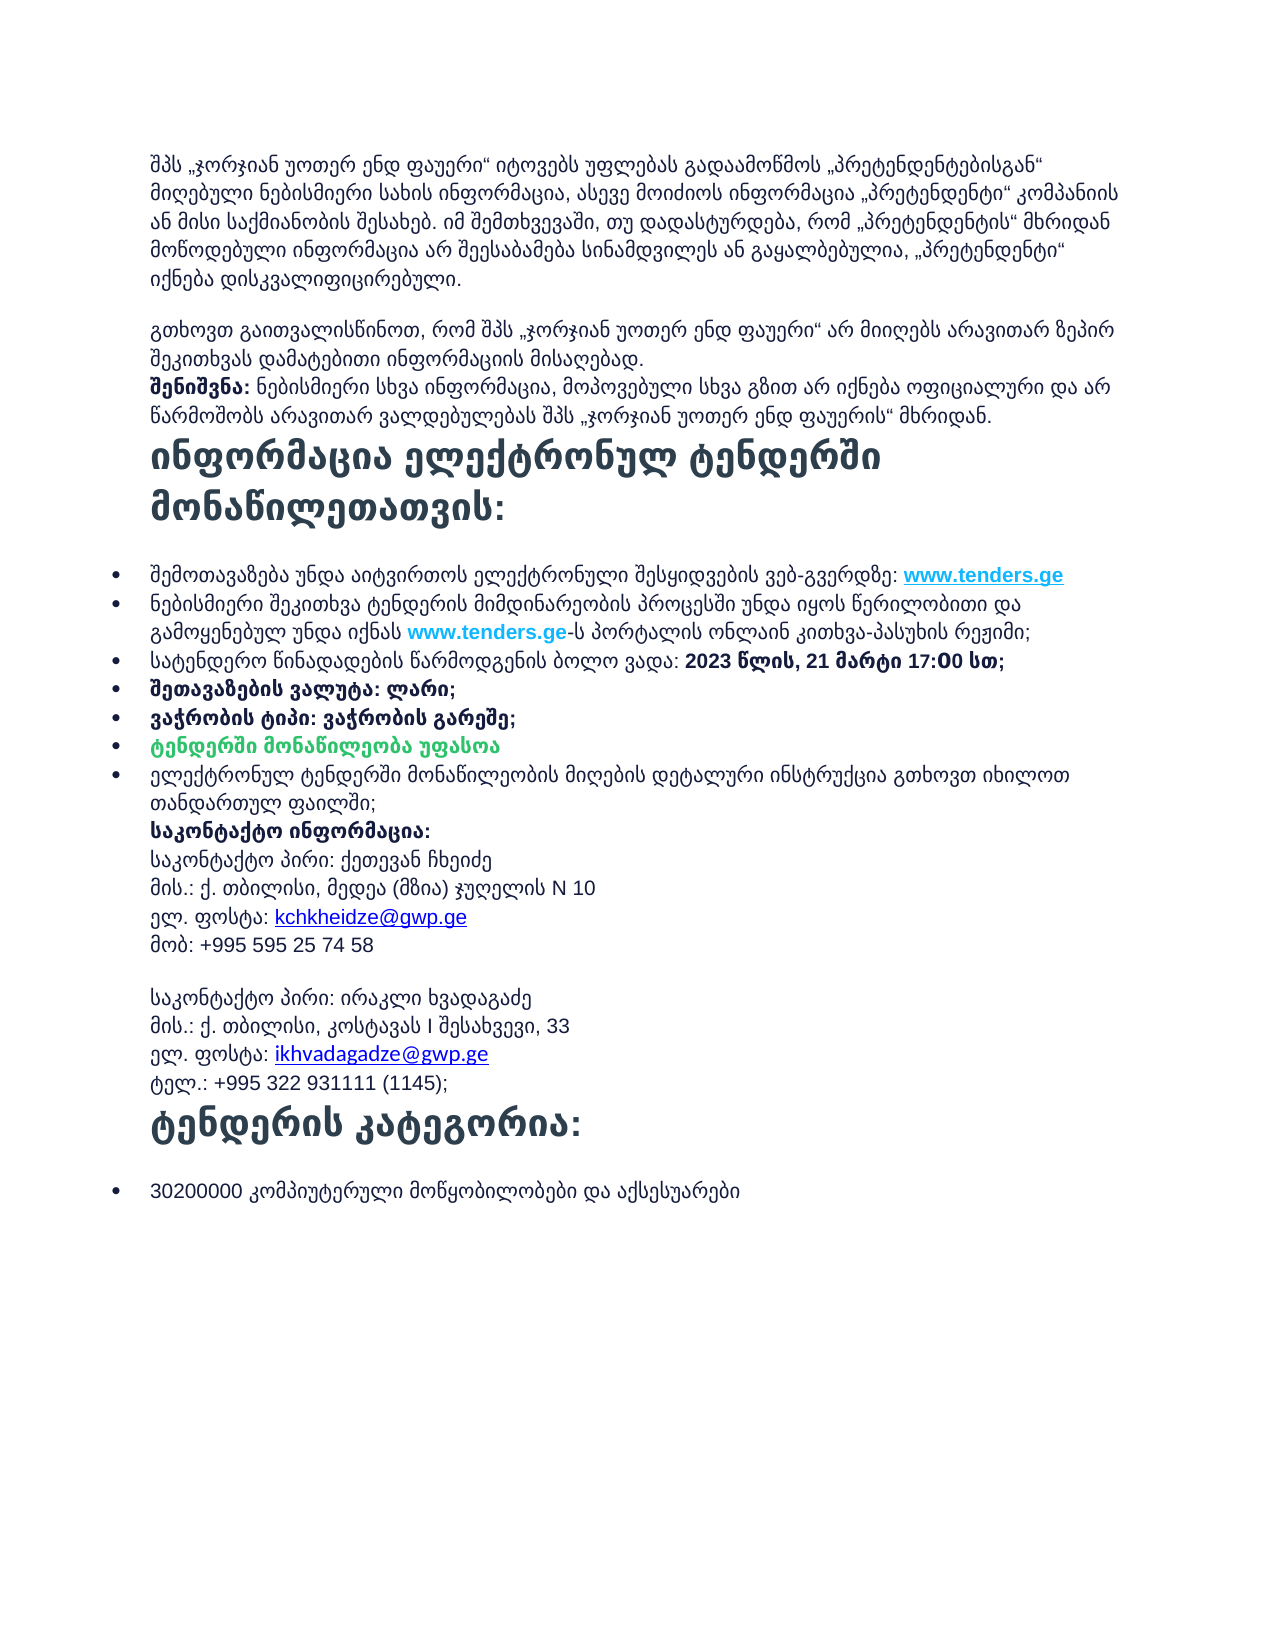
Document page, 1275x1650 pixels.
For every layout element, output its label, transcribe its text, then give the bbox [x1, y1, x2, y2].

text გთხოვთ გაითვალისწინოთ, რომ შპს „ჯორჯიან უოთერ ენდ ფაუერი“ არ მიიღებს არავითარ ზეპირ შეკითხვას დამატებითი ინფორმაციის მისაღებად. [150, 316, 1125, 372]
text შპს „ჯორჯიან უოთერ ენდ ფაუერი“ იტოვებს უფლებას გადაამოწმოს „პრეტენდენტებისგან“ მიღებული ნებისმიერი სახის ინფორმაცია, ასევე მოიძიოს ინფორმაცია „პრეტენდენტი“ კომპანიის ან მისი საქმიანობის შესახებ. იმ შემთხვევაში, თუ დადასტურდება, რომ „პრეტენდენტის“ მხრიდან მოწოდებული ინფორმაცია არ შეესაბამება სინამდვილეს ან გაყალბებულია, „პრეტენდენტი“ იქნება დისკვალიფიცირებული. [150, 150, 1125, 292]
text საკონტაქტო პირი: ირაკლი ხვადაგაძე მის.: ქ. თბილისი, კოსტავას I შესახვევი, 33 ელ. ფოსტა: ikhvadagadze@gwp.ge ტელ.: +995 322 931111 (1145); [150, 983, 1125, 1096]
list შეთავაზების ვალუტა: ლარი; [112, 674, 1125, 703]
list შემოთავაზება უნდა აიტვირთოს ელექტრონული შესყიდვების ვებ-გვერდზე: www.tenders.ge [112, 561, 1125, 589]
list სატენდერო წინადადების წარმოდგენის ბოლო ვადა: 2023 წლის, 21 მარტი 17:00 სთ; [112, 646, 1125, 674]
list 30200000 კომპიუტერული მოწყობილობები და აქსესუარები [112, 1177, 1125, 1205]
list ნებისმიერი შეკითხვა ტენდერის მიმდინარეობის პროცესში უნდა იყოს წერილობითი და გამოყენებულ უნდა იქნას www.tenders.ge-ს პორტალის ონლაინ კითხვა-პასუხის რეჟიმი; [112, 589, 1125, 646]
text ინფორმაცია ელექტრონულ ტენდერში მონაწილეთათვის: [150, 429, 1125, 531]
text შენიშვნა: ნებისმიერი სხვა ინფორმაცია, მოპოვებული სხვა გზით არ იქნება ოფიციალური და არ წარმოშობს არავითარ ვალდებულებას შპს „ჯორჯიან უოთერ ენდ ფაუერის“ მხრიდან. [150, 372, 1125, 429]
list ვაჭრობის ტიპი: ვაჭრობის გარეშე; [112, 703, 1125, 731]
text ტენდერის კატეგორია: [150, 1096, 1125, 1147]
text საკონტაქტო ინფორმაცია: საკონტაქტო პირი: ქეთევან ჩხეიძე მის.: ქ. თბილისი, მედეა (მზია) ჯუღელის N 10 ელ. ფოსტა: kchkheidze@gwp.ge მობ: +995 595 25 74 58 [150, 817, 1125, 959]
list ტენდერში მონაწილეობა უფასოა [112, 731, 1125, 760]
list ელექტრონულ ტენდერში მონაწილეობის მიღების დეტალური ინსტრუქცია გთხოვთ იხილოთ თანდართულ ფაილში; [112, 760, 1125, 817]
